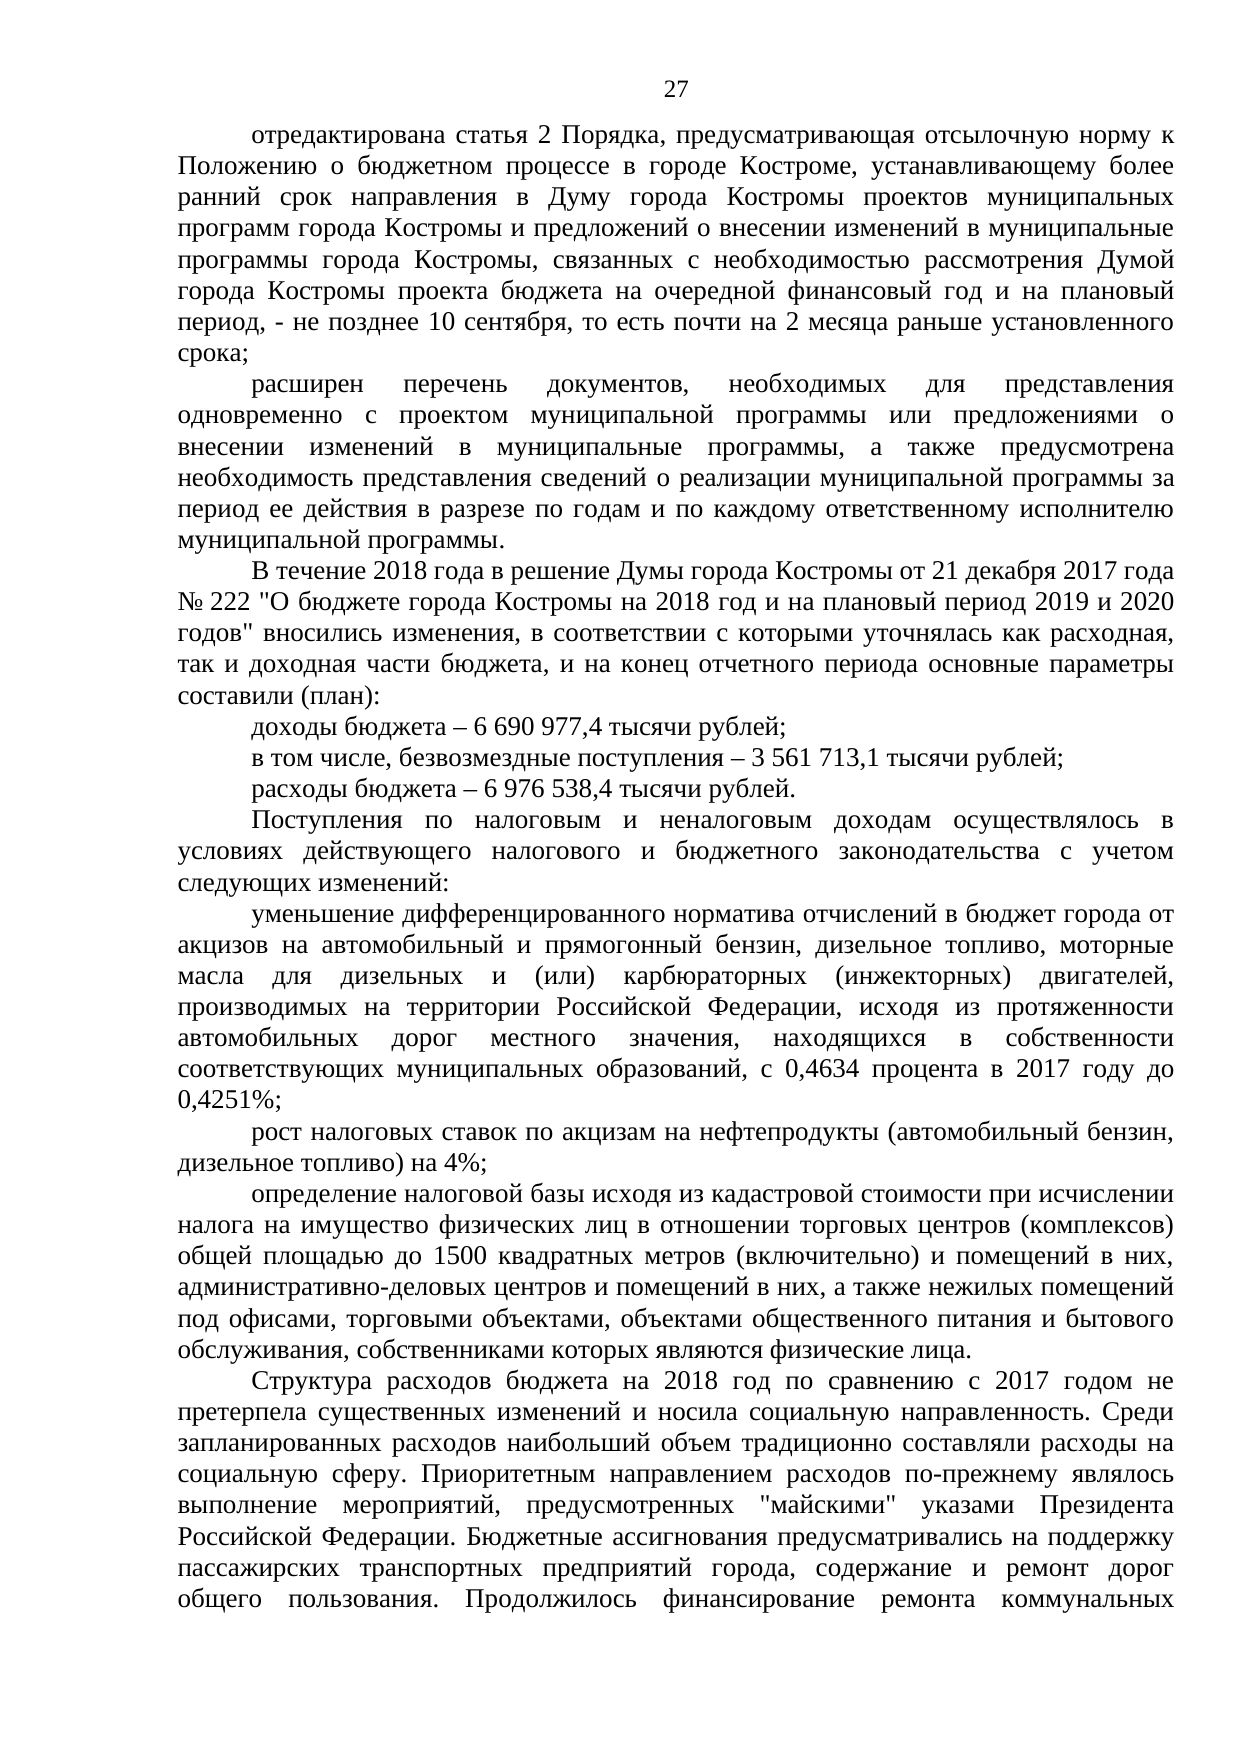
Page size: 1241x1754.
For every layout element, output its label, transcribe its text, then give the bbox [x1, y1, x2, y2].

text доходы бюджета – 6 690 977,4 тысячи рублей; [177, 710, 1175, 741]
text определение налоговой базы исходя из кадастровой стоимости при исчислении налога на имущество физических лиц в отношении торговых центров (комплексов) общей площадью до 1500 квадратных метров (включительно) и помещений в них, административно-деловых центров и помещений в них, а также нежилых помещений под офисами, торговыми объектами, объектами общественного питания и бытового обслуживания, собственниками которых являются физические лица. [177, 1177, 1175, 1364]
text уменьшение дифференцированного норматива отчислений в бюджет города от акцизов на автомобильный и прямогонный бензин, дизельное топливо, моторные масла для дизельных и (или) карбюраторных (инжекторных) двигателей, производимых на территории Российской Федерации, исходя из протяженности автомобильных дорог местного значения, находящихся в собственности соответствующих муниципальных образований, с 0,4634 процента в 2017 году до 0,4251%; [177, 897, 1175, 1115]
text Поступления по налоговым и неналоговым доходам осуществлялось в условиях действующего налогового и бюджетного законодательства с учетом следующих изменений: [177, 803, 1175, 897]
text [177, 1364, 1175, 1613]
text отредактирована статья 2 Порядка, предусматривающая отсылочную норму к Положению о бюджетном процессе в городе Костроме, устанавливающему более ранний срок направления в Думу города Костромы проектов муниципальных программ города Костромы и предложений о внесении изменений в муниципальные программы города Костромы, связанных с необходимостью рассмотрения Думой города Костромы проекта бюджета на очередной финансовый год и на плановый период, - не позднее 10 сентября, то есть почти на 2 месяца раньше установленного срока; [177, 118, 1175, 367]
text в том числе, безвозмездные поступления – 3 561 713,1 тысячи рублей; [177, 741, 1175, 772]
text В течение 2018 года в решение Думы города Костромы от 21 декабря 2017 года № 222 "О бюджете города Костромы на 2018 год и на плановый период 2019 и 2020 годов" вносились изменения, в соответствии с которыми уточнялась как расходная, так и доходная части бюджета, и на конец отчетного периода основные параметры составили (план): [177, 554, 1175, 710]
text расширен перечень документов, необходимых для представления одновременно с проектом муниципальной программы или предложениями о внесении изменений в муниципальные программы, а также предусмотрена необходимость представления сведений о реализации муниципальной программы за период ее действия в разрезе по годам и по каждому ответственному исполнителю муниципальной программы. [177, 367, 1175, 554]
text расходы бюджета – 6 976 538,4 тысячи рублей. [177, 772, 1175, 803]
text рост налоговых ставок по акцизам на нефтепродукты (автомобильный бензин, дизельное топливо) на 4%; [177, 1115, 1175, 1177]
